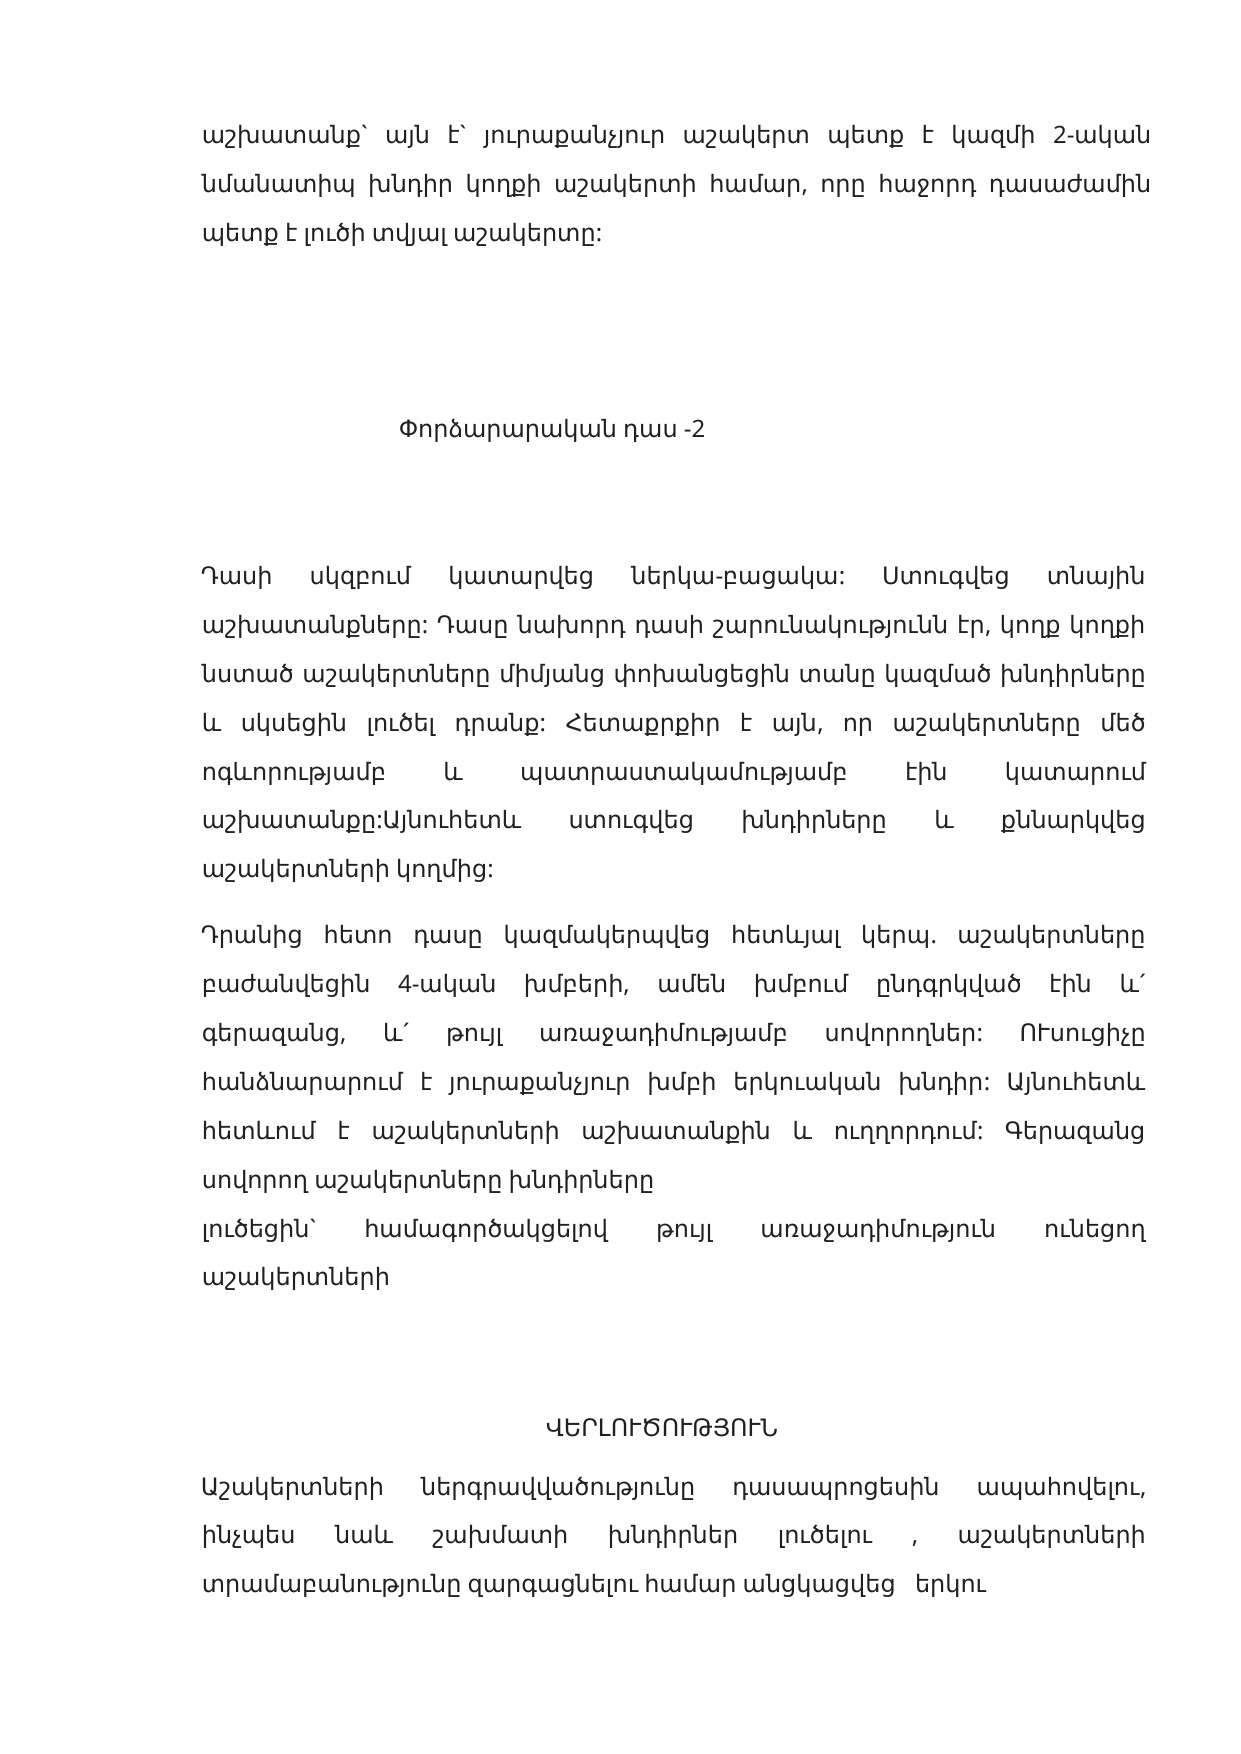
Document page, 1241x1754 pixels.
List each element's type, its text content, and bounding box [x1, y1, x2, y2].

subtitle ՎԵՐԼՈՒԾՈՒԹՅՈՒՆ [177, 1411, 1146, 1443]
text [202, 118, 1152, 248]
text Դասի սկզբում կատարվեց ներկա-բացակա: Ստուգվեց տնային աշխատանքները: Դասը նախորդ դասի շարունակությունն էր, կողք կողքի նստած աշակերտները միմյանց փոխանցեցին տանը կազմած խնդիրները և սկսեցին լուծել դրանք: Հետաքրքիր է այն, որ աշակերտները մեծ ոգևորությամբ և պատրաստակամությամբ էին կատարում աշխատանքը:Այնուհետև ստուգվեց խնդիրները և քննարկվեց աշակերտների կողմից: [201, 559, 1146, 885]
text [201, 1469, 1146, 1600]
text Դրանից հետո դասը կազմակերպվեց հետևյալ կերպ. աշակերտները բաժանվեցին 4-ական խմբերի, ամեն խմբում ընդգրկված էին և´ գերազանց, և´ թույլ առաջադիմությամբ սովորողներ: ՈՒսուցիչը հանձնարարում է յուրաքանչյուր խմբի երկուական խնդիր: Այնուհետև հետևում է աշակերտների աշխատանքին և ուղղորդում: Գերազանց սովորող աշակերտները խնդիրները [201, 918, 1146, 1195]
subtitle Փորձարարական դաս -2 [177, 412, 1152, 445]
text լուծեցին` համագործակցելով թույլ առաջադիմություն ունեցող աշակերտների [202, 1211, 1146, 1293]
